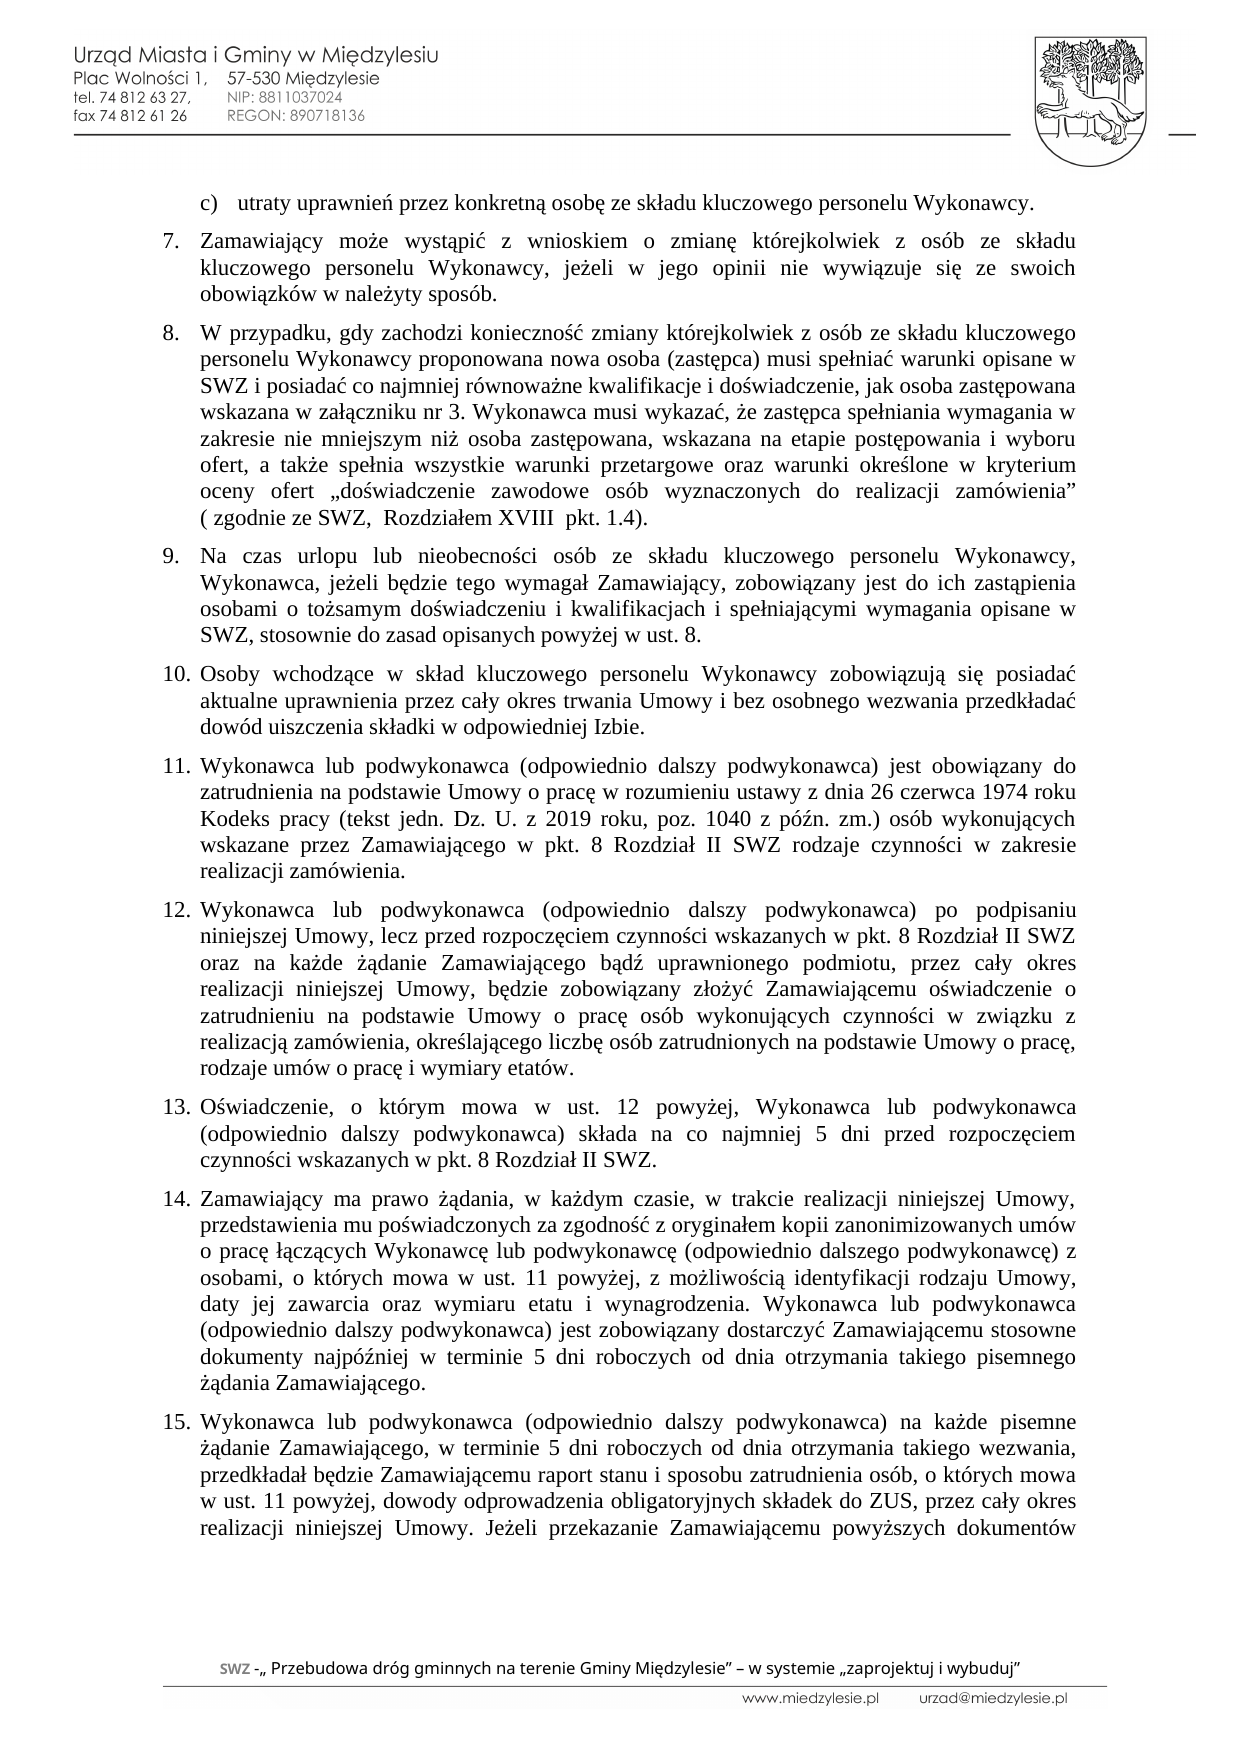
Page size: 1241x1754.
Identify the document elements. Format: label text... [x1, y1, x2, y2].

list utraty uprawnień przez konkretną osobę ze składu kluczowego personelu Wykonawcy. [200, 189, 1078, 215]
list Oświadczenie, o którym mowa w ust. 12 powyżej, Wykonawca lub podwykonawca (odpowiednio dalszy podwykonawca) składa na co najmniej 5 dni przed rozpoczęciem czynności wskazanych w pkt. 8 Rozdział II SWZ. [162, 1093, 1078, 1172]
list Zamawiający ma prawo żądania, w każdym czasie, w trakcie realizacji niniejszej Umowy, przedstawienia mu poświadczonych za zgodność z oryginałem kopii zanonimizowanych umów o pracę łączących Wykonawcę lub podwykonawcę (odpowiednio dalszego podwykonawcę) z osobami, o których mowa w ust. 11 powyżej, z możliwością identyfikacji rodzaju Umowy, daty jej zawarcia oraz wymiaru etatu i wynagrodzenia. Wykonawca lub podwykonawca (odpowiednio dalszy podwykonawca) jest zobowiązany dostarczyć Zamawiającemu stosowne dokumenty najpóźniej w terminie 5 dni roboczych od dnia otrzymania takiego pisemnego żądania Zamawiającego. [162, 1185, 1078, 1396]
picture [73, 29, 1196, 175]
list Osoby wchodzące w skład kluczowego personelu Wykonawcy zobowiązują się posiadać aktualne uprawnienia przez cały okres trwania Umowy i bez osobnego wezwania przedkładać dowód uiszczenia składki w odpowiedniej Izbie. [162, 660, 1078, 739]
list Na czas urlopu lub nieobecności osób ze składu kluczowego personelu Wykonawcy, Wykonawca, jeżeli będzie tego wymagał Zamawiający, zobowiązany jest do ich zastąpienia osobami o tożsamym doświadczeniu i kwalifikacjach i spełniającymi wymagania opisane w SWZ, stosownie do zasad opisanych powyżej w ust. 8. [162, 542, 1078, 648]
list Wykonawca lub podwykonawca (odpowiednio dalszy podwykonawca) po podpisaniu niniejszej Umowy, lecz przed rozpoczęciem czynności wskazanych w pkt. 8 Rozdział II SWZ oraz na każde żądanie Zamawiającego bądź uprawnionego podmiotu, przez cały okres realizacji niniejszej Umowy, będzie zobowiązany złożyć Zamawiającemu oświadczenie o zatrudnieniu na podstawie Umowy o pracę osób wykonujących czynności w związku z realizacją zamówienia, określającego liczbę osób zatrudnionych na podstawie Umowy o pracę, rodzaje umów o pracę i wymiary etatów. [162, 896, 1078, 1081]
list W przypadku, gdy zachodzi konieczność zmiany którejkolwiek z osób ze składu kluczowego personelu Wykonawcy proponowana nowa osoba (zastępca) musi spełniać warunki opisane w SWZ i posiadać co najmniej równoważne kwalifikacje i doświadczenie, jak osoba zastępowana wskazana w załączniku nr 3. Wykonawca musi wykazać, że zastępca spełniania wymagania w zakresie nie mniejszym niż osoba zastępowana, wskazana na etapie postępowania i wyboru ofert, a także spełnia wszystkie warunki przetargowe oraz warunki określone w kryterium oceny ofert „doświadczenie zawodowe osób wyznaczonych do realizacji zamówienia” ( zgodnie ze SWZ, Rozdziałem XVIII pkt. 1.4). [162, 319, 1078, 530]
list Wykonawca lub podwykonawca (odpowiednio dalszy podwykonawca) jest obowiązany do zatrudnienia na podstawie Umowy o pracę w rozumieniu ustawy z dnia 26 czerwca 1974 roku Kodeks pracy (tekst jedn. Dz. U. z 2019 roku, poz. 1040 z późn. zm.) osób wykonujących wskazane przez Zamawiającego w pkt. 8 Rozdział II SWZ rodzaje czynności w zakresie realizacji zamówienia. [162, 752, 1078, 884]
list Zamawiający może wystąpić z wnioskiem o zmianę którejkolwiek z osób ze składu kluczowego personelu Wykonawcy, jeżeli w jego opinii nie wywiązuje się ze swoich obowiązków w należyty sposób. [162, 228, 1078, 307]
picture [162, 1683, 1108, 1709]
